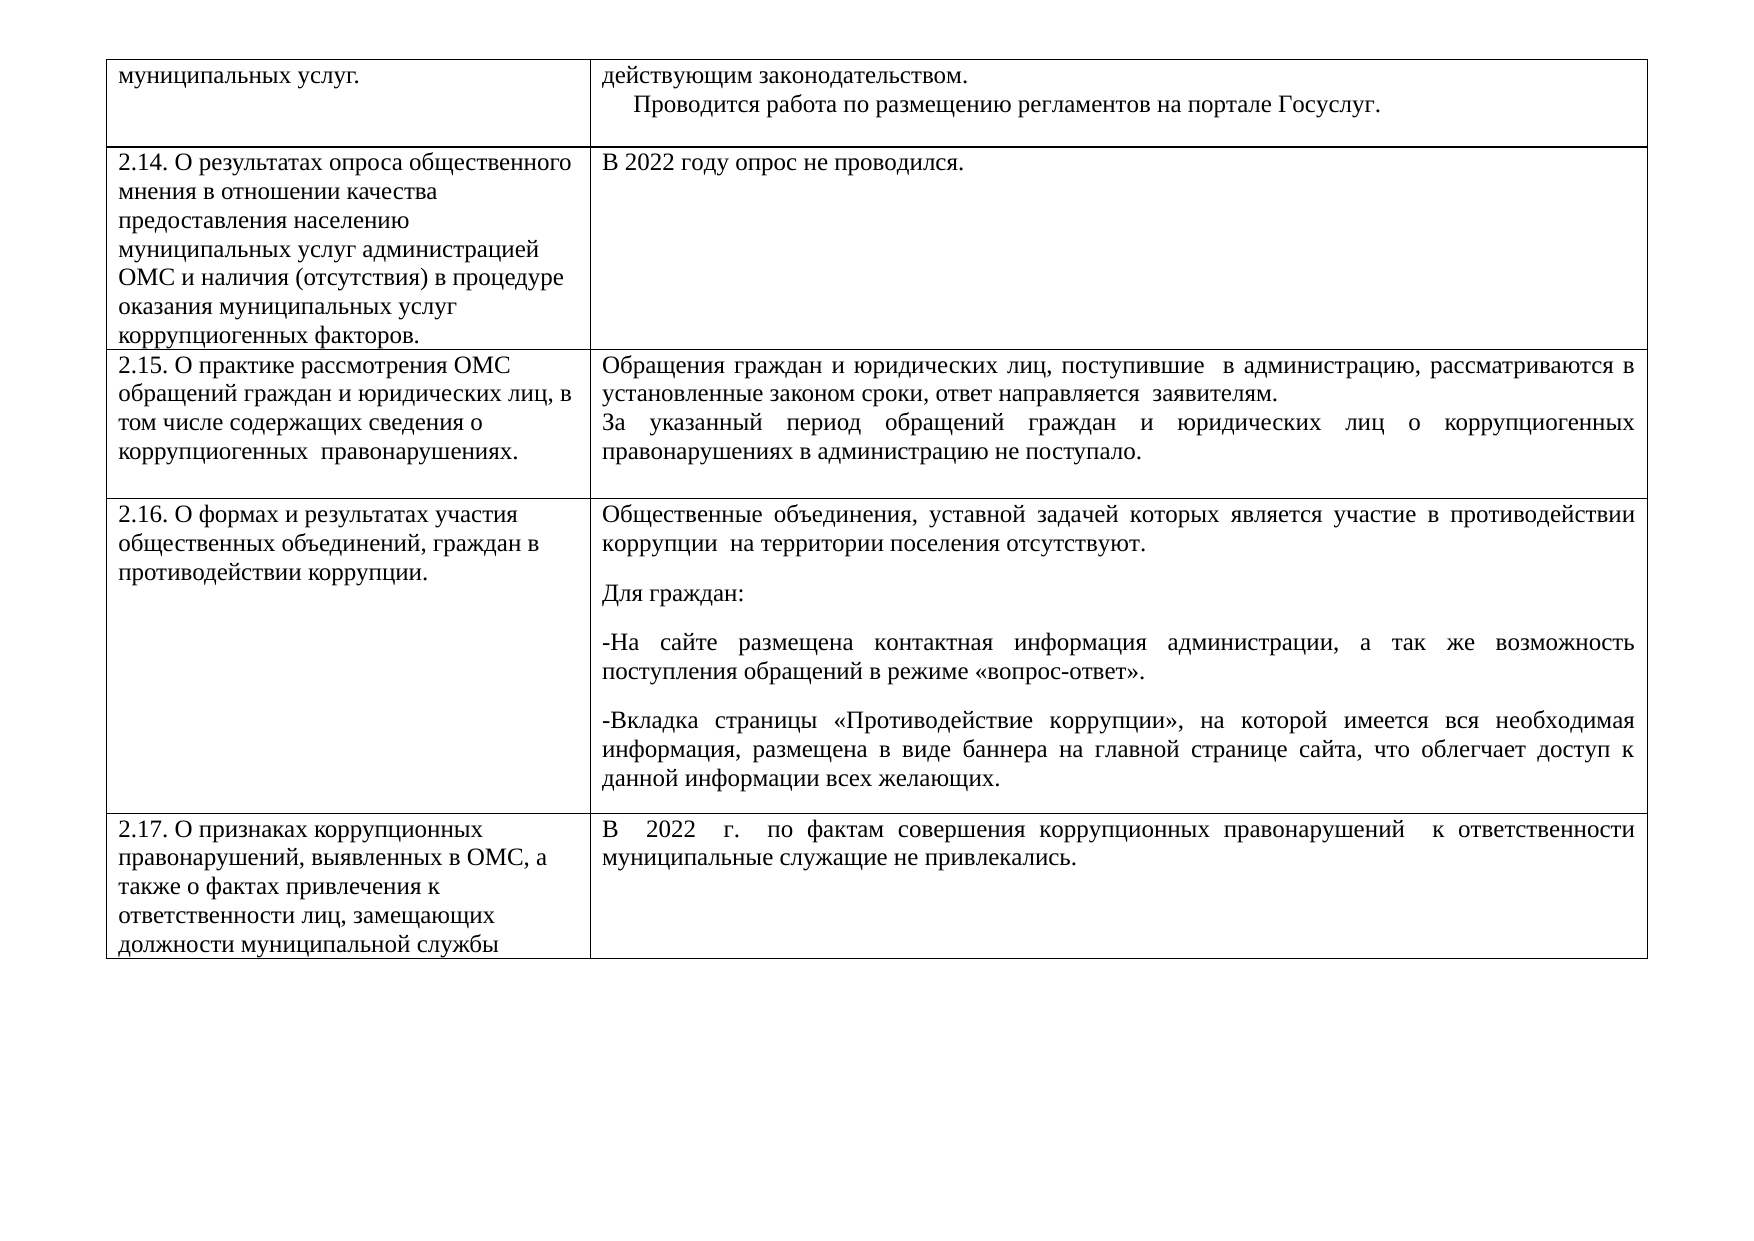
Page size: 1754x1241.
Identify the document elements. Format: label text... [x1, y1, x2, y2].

table_cell Общественные объединения, уставной задачей которых является участие в противодействии коррупции на территории поселения отсутствуют. Для граждан: -На сайте размещена контактная информация администрации, а так же возможность поступления обращений в режиме «вопрос-ответ». -Вкладка страницы «Противодействие коррупции», на которой имеется вся необходимая информация, размещена в виде баннера на главной странице сайта, что облегчает доступ к данной информации всех желающих. [591, 499, 1647, 813]
table_cell 2.16. О формах и результатах участия общественных объединений, граждан в противодействии коррупции. [107, 499, 590, 813]
table_cell В 2022 г. по фактам совершения коррупционных правонарушений к ответственности муниципальные служащие не привлекались. [591, 814, 1647, 957]
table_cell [107, 60, 590, 146]
table_cell Обращения граждан и юридических лиц, поступившие в администрацию, рассматриваются в установленные законом сроки, ответ направляется заявителям. За указанный период обращений граждан и юридических лиц о коррупциогенных правонарушениях в администрацию не поступало. [591, 350, 1647, 498]
table_cell 2.17. О признаках коррупционных правонарушений, выявленных в ОМС, а также о фактах привлечения к ответственности лиц, замещающих должности муниципальной службы [107, 814, 590, 957]
table_cell 2.15. О практике рассмотрения ОМС обращений граждан и юридических лиц, в том числе содержащих сведения о коррупциогенных правонарушениях. [107, 350, 590, 498]
table_cell В 2022 году опрос не проводился. [591, 148, 1647, 349]
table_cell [591, 60, 1647, 146]
table_cell 2.14. О результатах опроса общественного мнения в отношении качества предоставления населению муниципальных услуг администрацией ОМС и наличия (отсутствия) в процедуре оказания муниципальных услуг коррупциогенных факторов. [107, 148, 590, 349]
